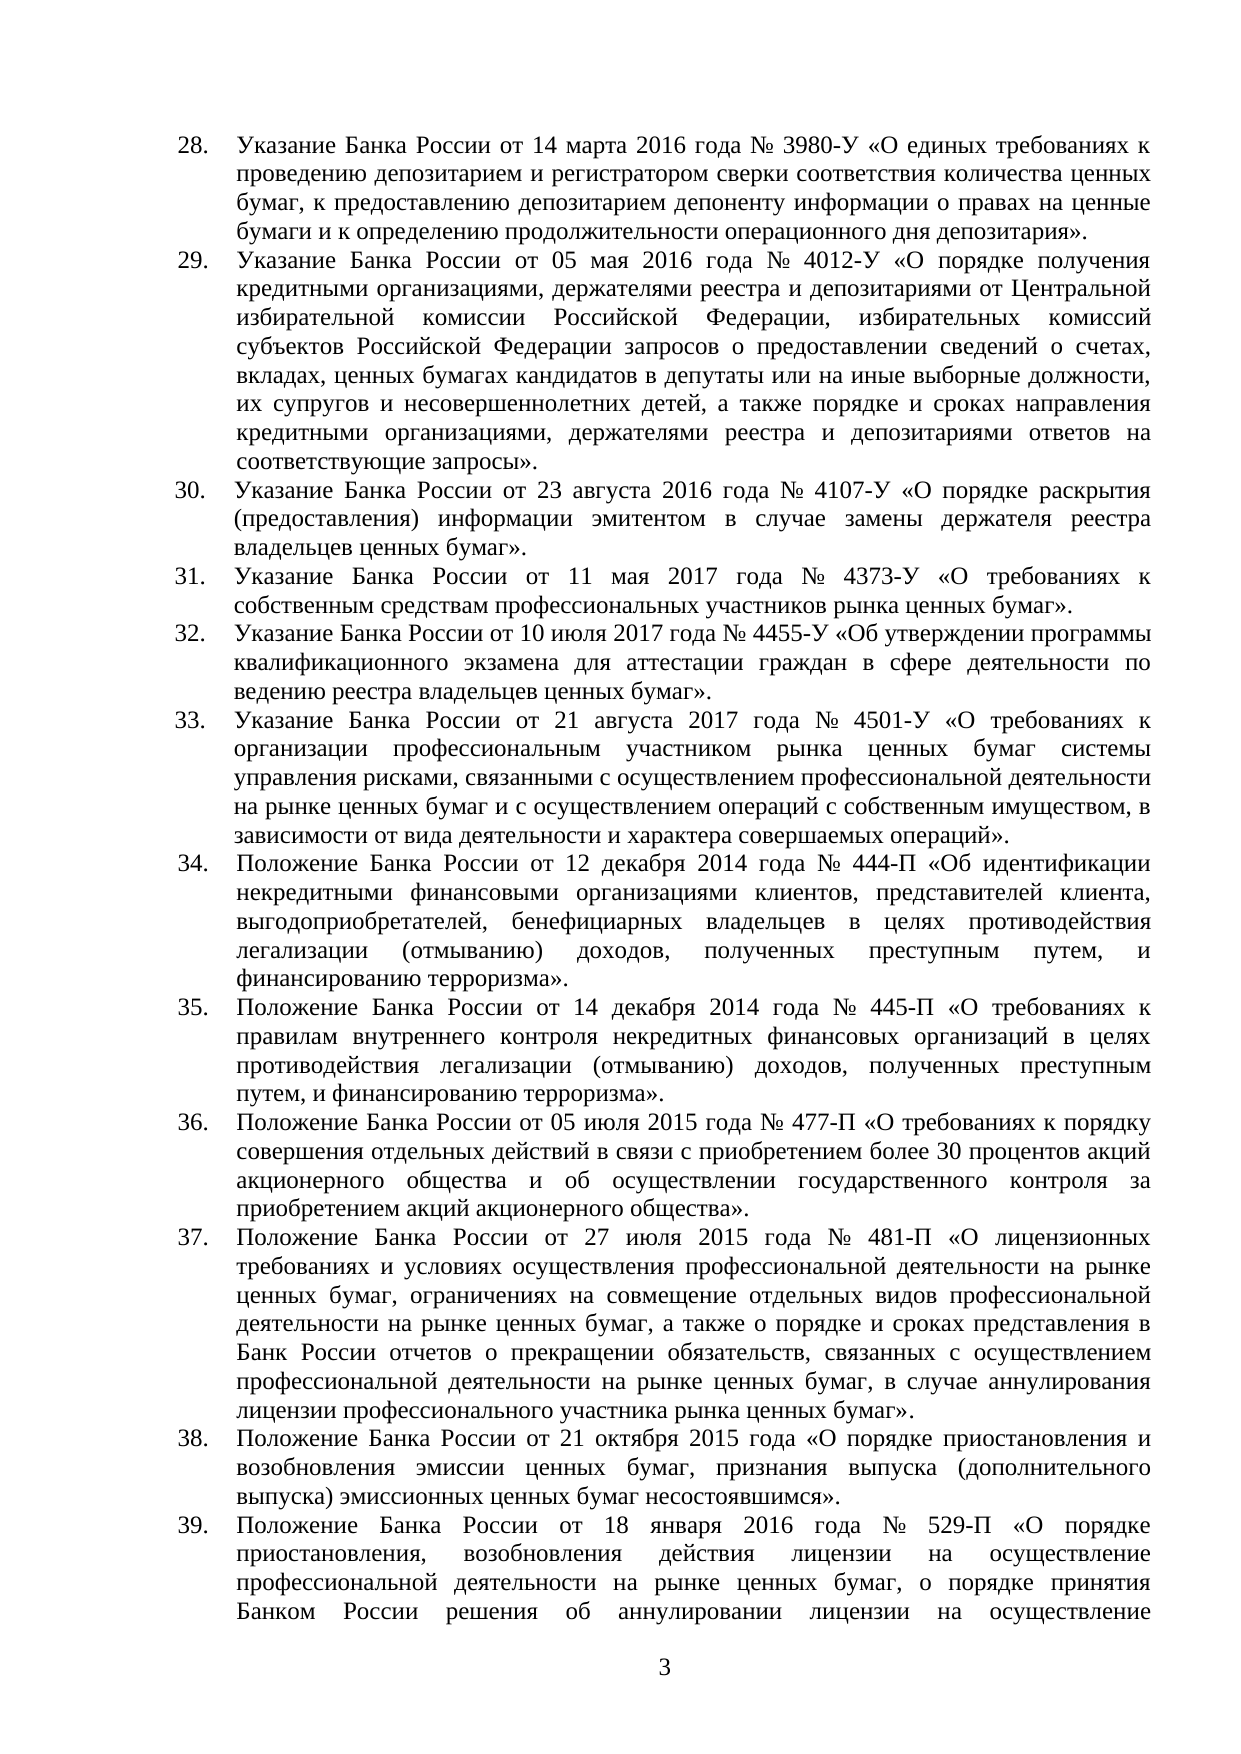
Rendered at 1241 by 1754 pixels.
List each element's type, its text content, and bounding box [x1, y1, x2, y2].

list Положение Банка России от 12 декабря 2014 года № 444-П «Об идентификации некредитными финансовыми организациями клиентов, представителей клиента, выгодоприобретателей, бенефициарных владельцев в целях противодействия легализации (отмыванию) доходов, полученных преступным путем, и финансированию терроризма». [177, 848, 1152, 992]
list Указание Банка России от 23 августа 2016 года № 4107-У «О порядке раскрытия (предоставления) информации эмитентом в случае замены держателя реестра владельцев ценных бумаг». [174, 475, 1152, 561]
list Указание Банка России от 05 мая 2016 года № 4012-У «О порядке получения кредитными организациями, держателями реестра и депозитариями от Центральной избирательной комиссии Российской Федерации, избирательных комиссий субъектов Российской Федерации запросов о предоставлении сведений о счетах, вкладах, ценных бумагах кандидатов в депутаты или на иные выборные должности, их супругов и несовершеннолетних детей, а также порядке и сроках направления кредитными организациями, держателями реестра и депозитариями ответов на соответствующие запросы». [177, 245, 1152, 475]
list Положение Банка России от 27 июля 2015 года № 481-П «О лицензионных требованиях и условиях осуществления профессиональной деятельности на рынке ценных бумаг, ограничениях на совмещение отдельных видов профессиональной деятельности на рынке ценных бумаг, а также о порядке и сроках представления в Банк России отчетов о прекращении обязательств, связанных с осуществлением профессиональной деятельности на рынке ценных бумаг, в случае аннулирования лицензии профессионального участника рынка ценных бумаг». [177, 1222, 1152, 1423]
list Указание Банка России от 11 мая 2017 года № 4373-У «О требованиях к собственным средствам профессиональных участников рынка ценных бумаг». [174, 561, 1152, 618]
list Указание Банка России от 21 августа 2017 года № 4501-У «О требованиях к организации профессиональным участником рынка ценных бумаг системы управления рисками, связанными с осуществлением профессиональной деятельности на рынке ценных бумаг и с осуществлением операций с собственным имуществом, в зависимости от вида деятельности и характера совершаемых операций». [174, 705, 1152, 848]
list Положение Банка России от 21 октября 2015 года «О порядке приостановления и возобновления эмиссии ценных бумаг, признания выпуска (дополнительного выпуска) эмиссионных ценных бумаг несостоявшимся». [177, 1423, 1152, 1510]
list Положение Банка России от 14 декабря 2014 года № 445-П «О требованиях к правилам внутреннего контроля некредитных финансовых организаций в целях противодействия легализации (отмыванию) доходов, полученных преступным путем, и финансированию терроризма». [177, 992, 1152, 1107]
list Положение Банка России от 05 июля 2015 года № 477-П «О требованиях к порядку совершения отдельных действий в связи с приобретением более 30 процентов акций акционерного общества и об осуществлении государственного контроля за приобретением акций акционерного общества». [177, 1107, 1152, 1222]
list Указание Банка России от 10 июля 2017 года № 4455-У «Об утверждении программы квалификационного экзамена для аттестации граждан в сфере деятельности по ведению реестра владельцев ценных бумаг». [174, 618, 1152, 705]
list Указание Банка России от 14 марта 2016 года № 3980-У «О единых требованиях к проведению депозитарием и регистратором сверки соответствия количества ценных бумаг, к предоставлению депозитарием депоненту информации о правах на ценные бумаги и к определению продолжительности операционного дня депозитария». [177, 130, 1152, 245]
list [177, 1510, 1152, 1625]
